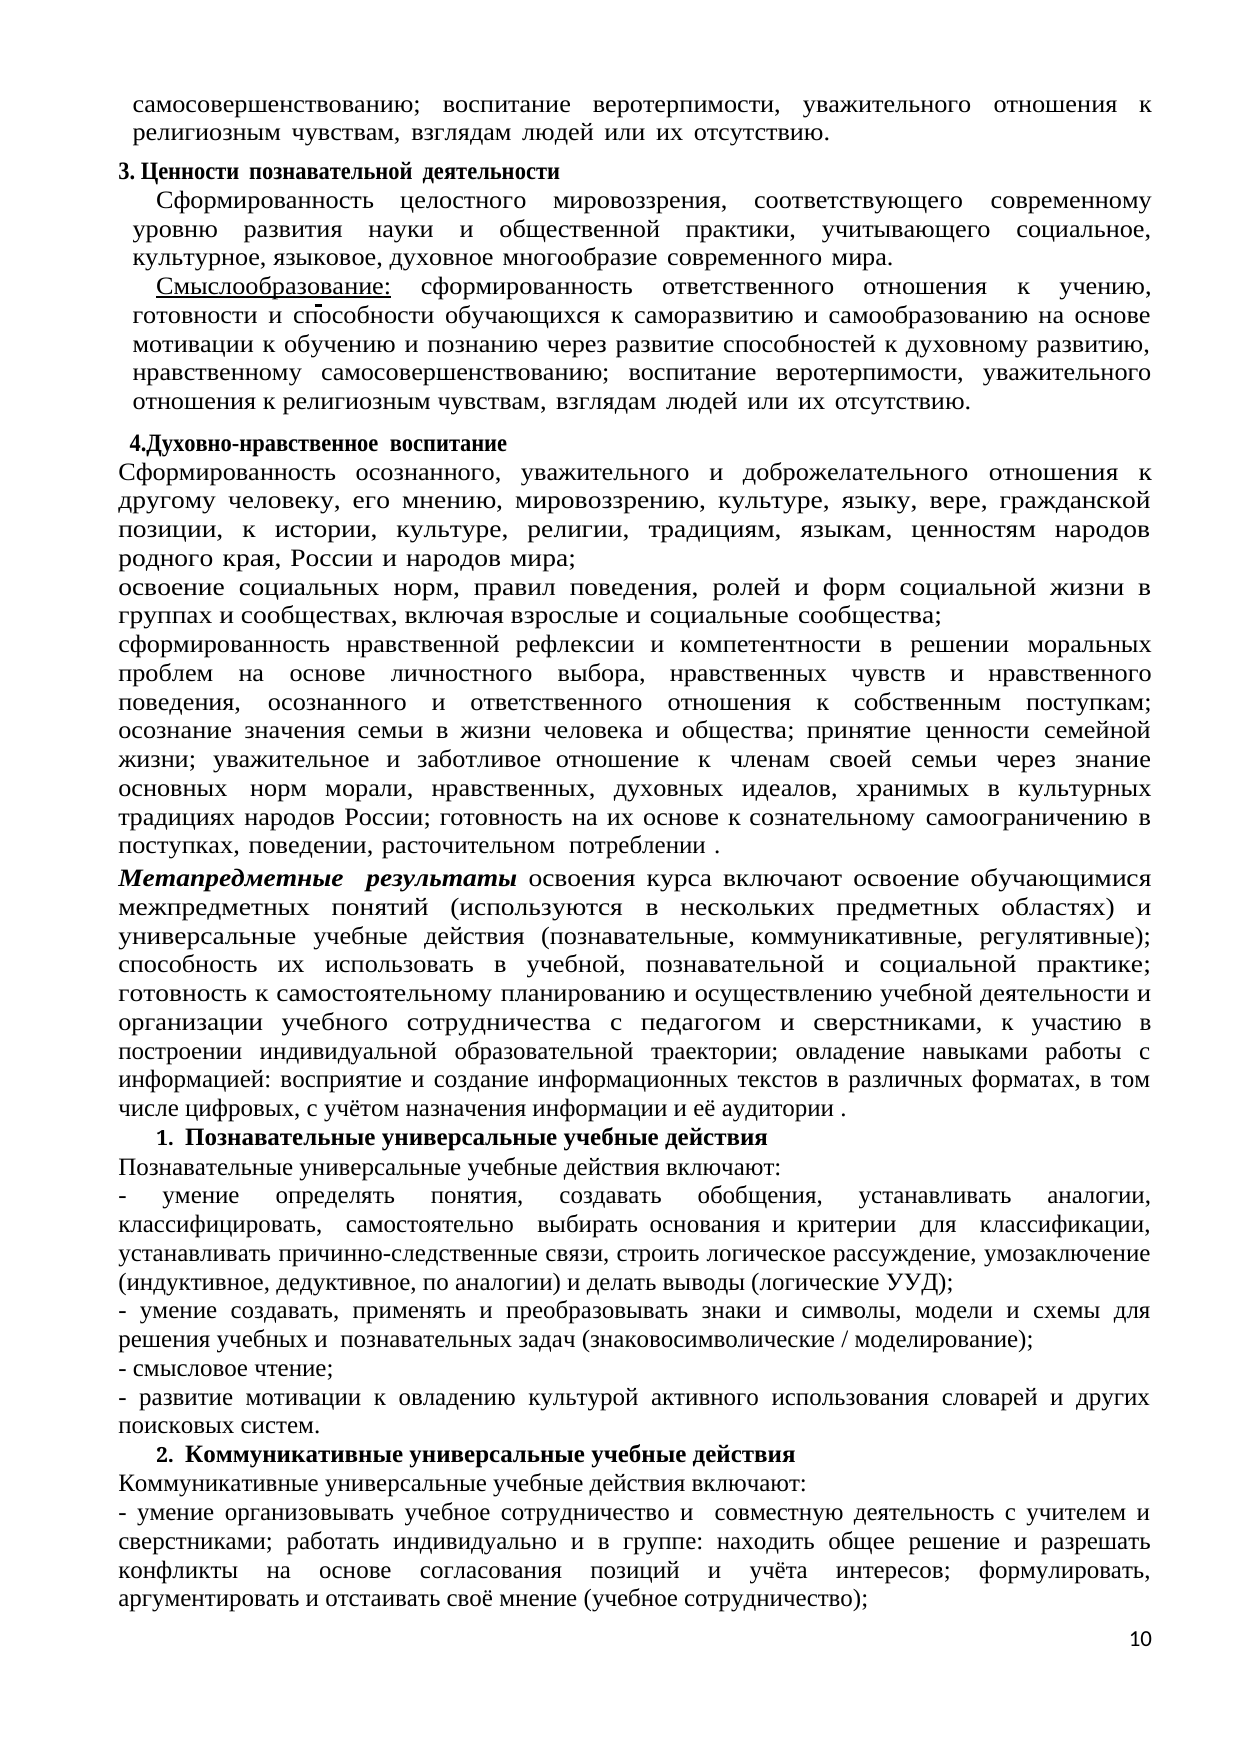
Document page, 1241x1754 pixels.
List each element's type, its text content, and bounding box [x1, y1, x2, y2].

text Смыслообразование: сформированность ответственного отношения к учению, готовности и способности обучающихся к саморазвитию и самообразованию на основе мотивации к обучению и познанию через развитие способностей к духовному развитию, нравственному самосовершенствованию; воспитание веротерпимости, уважительного отношения к религиозным чувствам, взглядам людей или их отсутствию. [132, 271, 1152, 415]
text Коммуникативные универсальные учебные действия включают: [118, 1468, 1152, 1497]
text сформированность нравственной рефлексии и компетентности в решении моральных проблем на основе личностного выбора, нравственных чувств и нравственного поведения, осознанного и ответственного отношения к собственным поступкам; осознание значения семьи в жизни человека и общества; принятие ценности семейной жизни; уважительное и заботливое отношение к членам своей семьи через знание основных норм морали, нравственных, духовных идеалов, хранимых в культурных традициях народов России; готовность на их основе к сознательному самоограничению в поступках, поведении, расточительном потреблении . [118, 629, 1152, 859]
text - смысловое чтение; [118, 1353, 1152, 1382]
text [132, 89, 1152, 146]
list Познавательные универсальные учебные действия [156, 1122, 1152, 1152]
text Познавательные универсальные учебные действия включают: [118, 1152, 1152, 1180]
text 4.Духовно-нравственное воспитание [118, 428, 1152, 456]
text - умение организовывать учебное сотрудничество и совместную деятельность с учителем и сверстниками; работать индивидуально и в группе: находить общее решение и разрешать конфликты на основе согласования позиций и учёта интересов; формулировать, аргументировать и отстаивать своё мнение (учебное сотрудничество); [118, 1497, 1152, 1612]
text Метапредметные результаты освоения курса включают освоение обучающимися межпредметных понятий (используются в нескольких предметных областях) и универсальные учебные действия (познавательные, коммуникативные, регулятивные); способность их использовать в учебной, познавательной и социальной практике; готовность к самостоятельному планированию и осуществлению учебной деятельности и организации учебного сотрудничества с педагогом и сверстниками, к участию в построении индивидуальной образовательной траектории; овладение навыками работы с информацией: восприятие и создание информационных текстов в различных форматах, в том числе цифровых, с учётом назначения информации и её аудитории . [118, 863, 1152, 1122]
text - умение определять понятия, создавать обобщения, устанавливать аналогии, классифицировать, самостоятельно выбирать основания и критерии для классификации, устанавливать причинно-следственные связи, строить логическое рассуждение, умозаключение (индуктивное, дедуктивное, по аналогии) и делать выводы (логические УУД); [118, 1180, 1152, 1295]
list Коммуникативные универсальные учебные действия [156, 1439, 1152, 1468]
text освоение социальных норм, правил поведения, ролей и форм социальной жизни в группах и сообществах, включая взрослые и социальные сообщества; [118, 572, 1152, 629]
text Сформированность целостного мировоззрения, соответствующего современному уровню развития науки и общественной практики, учитывающего социальное, культурное, языковое, духовное многообразие современного мира. [132, 185, 1152, 271]
text Сформированность осознанного, уважительного и доброжелательного отношения к другому человеку, его мнению, мировоззрению, культуре, языку, вере, гражданской позиции, к истории, культуре, религии, традициям, языкам, ценностям народов родного края, России и народов мира; [118, 457, 1152, 572]
text - развитие мотивации к овладению культурой активного использования словарей и других поисковых систем. [118, 1382, 1152, 1439]
text 3. Ценности познавательной деятельности [118, 156, 1152, 184]
text - умение создавать, применять и преобразовывать знаки и символы, модели и схемы для решения учебных и познавательных задач (знаковосимволические / моделирование); [118, 1295, 1152, 1353]
